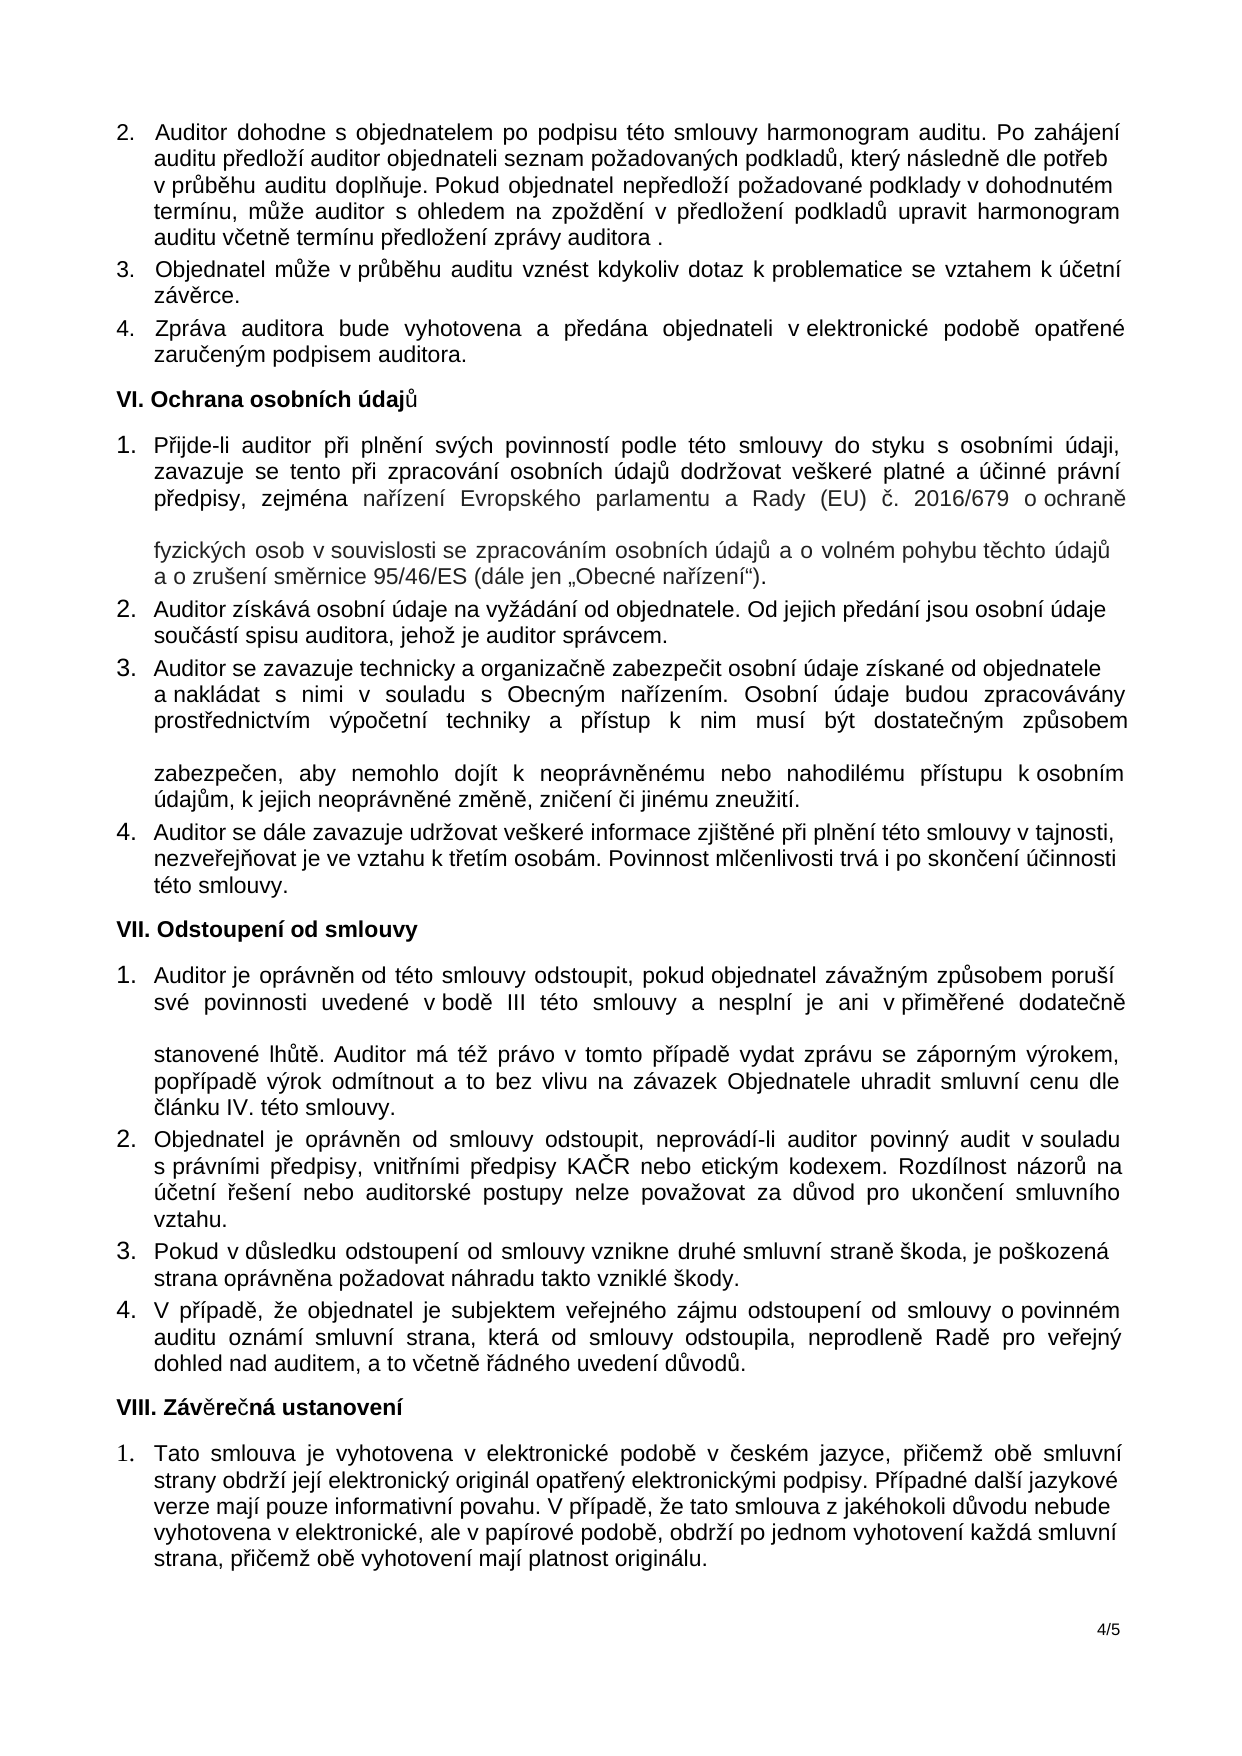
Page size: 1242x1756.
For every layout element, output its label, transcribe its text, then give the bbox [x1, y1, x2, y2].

text 1. Auditor je oprávněn od této smlouvy odstoupit, pokud objednatel závažným způsobem poruší [116, 961, 1189, 989]
text 2. Auditor získává osobní údaje na vyžádání od objednatele. Od jejich předání jsou osobní údaje součástí spisu auditora, jehož je auditor správcem. [116, 596, 1131, 649]
text 3. Pokud v důsledku odstoupení od smlouvy vznikne druhé smluvní straně škoda, je poškozená strana oprávněna požadovat náhradu takto vzniklé škody. [116, 1238, 1131, 1291]
text 4. Zpráva auditora bude vyhotovena a předána objednateli v elektronické podobě opatřené zaručeným podpisem auditora. [116, 315, 1131, 368]
text 4. Auditor se dále zavazuje udržovat veškeré informace zjištěné při plnění této smlouvy v tajnosti, nezveřejňovat je ve vztahu k třetím osobám. Povinnost mlčenlivosti trvá i po skončení účinnosti této smlouvy. [116, 819, 1131, 898]
text 2. Auditor dohodne s objednatelem po podpisu této smlouvy harmonogram auditu. Po zahájení auditu předloží auditor objednateli seznam požadovaných podkladů, který následně dle potřeb v průběhu auditu doplňuje. Pokud objednatel nepředloží požadované podklady v dohodnutém termínu, může auditor s ohledem na zpoždění v předložení podkladů upravit harmonogram auditu včetně termínu předložení zprávy auditora . [116, 119, 1131, 251]
text své povinnosti uvedené v bodě III této smlouvy a nesplní je ani v přiměřené dodatečně stanovené lhůtě. Auditor má též právo v tomto případě vydat zprávu se záporným výrokem, popřípadě výrok odmítnout a to bez vlivu na závazek Objednatele uhradit smluvní cenu dle článku IV. této smlouvy. [154, 989, 1131, 1121]
text 2. Objednatel je oprávněn od smlouvy odstoupit, neprovádí-li auditor povinný audit v souladu s právními předpisy, vnitřními předpisy KAČR nebo etickým kodexem. Rozdílnost názorů na účetní řešení nebo auditorské postupy nelze považovat za důvod pro ukončení smluvního vztahu. [116, 1127, 1131, 1232]
text 1. Přijde-li auditor při plnění svých povinností podle této smlouvy do styku s osobními údaji, [116, 431, 1189, 459]
text 3. Auditor se zavazuje technicky a organizačně zabezpečit osobní údaje získané od objednatele a nakládat s nimi v souladu s Obecným nařízením. Osobní údaje budou zpracovávány prostřednictvím výpočetní techniky a přístup k nim musí být dostatečným způsobem zabezpečen, aby nemohlo dojít k neoprávněnému nebo nahodilému přístupu k osobním údajům, k jejich neoprávněné změně, zničení či jinému zneužití. [116, 655, 1131, 813]
text VII. Odstoupení od smlouvy [116, 917, 1189, 943]
text VIII. Závěrečná ustanovení [116, 1395, 1189, 1421]
text VI. Ochrana osobních údajů [116, 387, 1189, 412]
text 1. Tato smlouva je vyhotovena v elektronické podobě v českém jazyce, přičemž obě smluvní [116, 1439, 1189, 1467]
text 4/5 [1097, 1620, 1189, 1639]
text 3. Objednatel může v průběhu auditu vznést kdykoliv dotaz k problematice se vztahem k účetní závěrce. [116, 257, 1131, 309]
text zavazuje se tento při zpracování osobních údajů dodržovat veškeré platné a účinné právní předpisy, zejména nařízení Evropského parlamentu a Rady (EU) č. 2016/679 o ochraně fyzických osob v souvislosti se zpracováním osobních údajů a o volném pohybu těchto údajů a o zrušení směrnice 95/46/ES (dále jen „Obecné nařízení“). [153, 459, 1131, 590]
text strany obdrží její elektronický originál opatřený elektronickými podpisy. Případné další jazykové verze mají pouze informativní povahu. V případě, že tato smlouva z jakéhokoli důvodu nebude vyhotovena v elektronické, ale v papírové podobě, obdrží po jednom vyhotovení každá smluvní strana, přičemž obě vyhotovení mají platnost originálu. [154, 1467, 1131, 1572]
text 4. V případě, že objednatel je subjektem veřejného zájmu odstoupení od smlouvy o povinném auditu oznámí smluvní strana, která od smlouvy odstoupila, neprodleně Radě pro veřejný dohled nad auditem, a to včetně řádného uvedení důvodů. [116, 1298, 1131, 1376]
